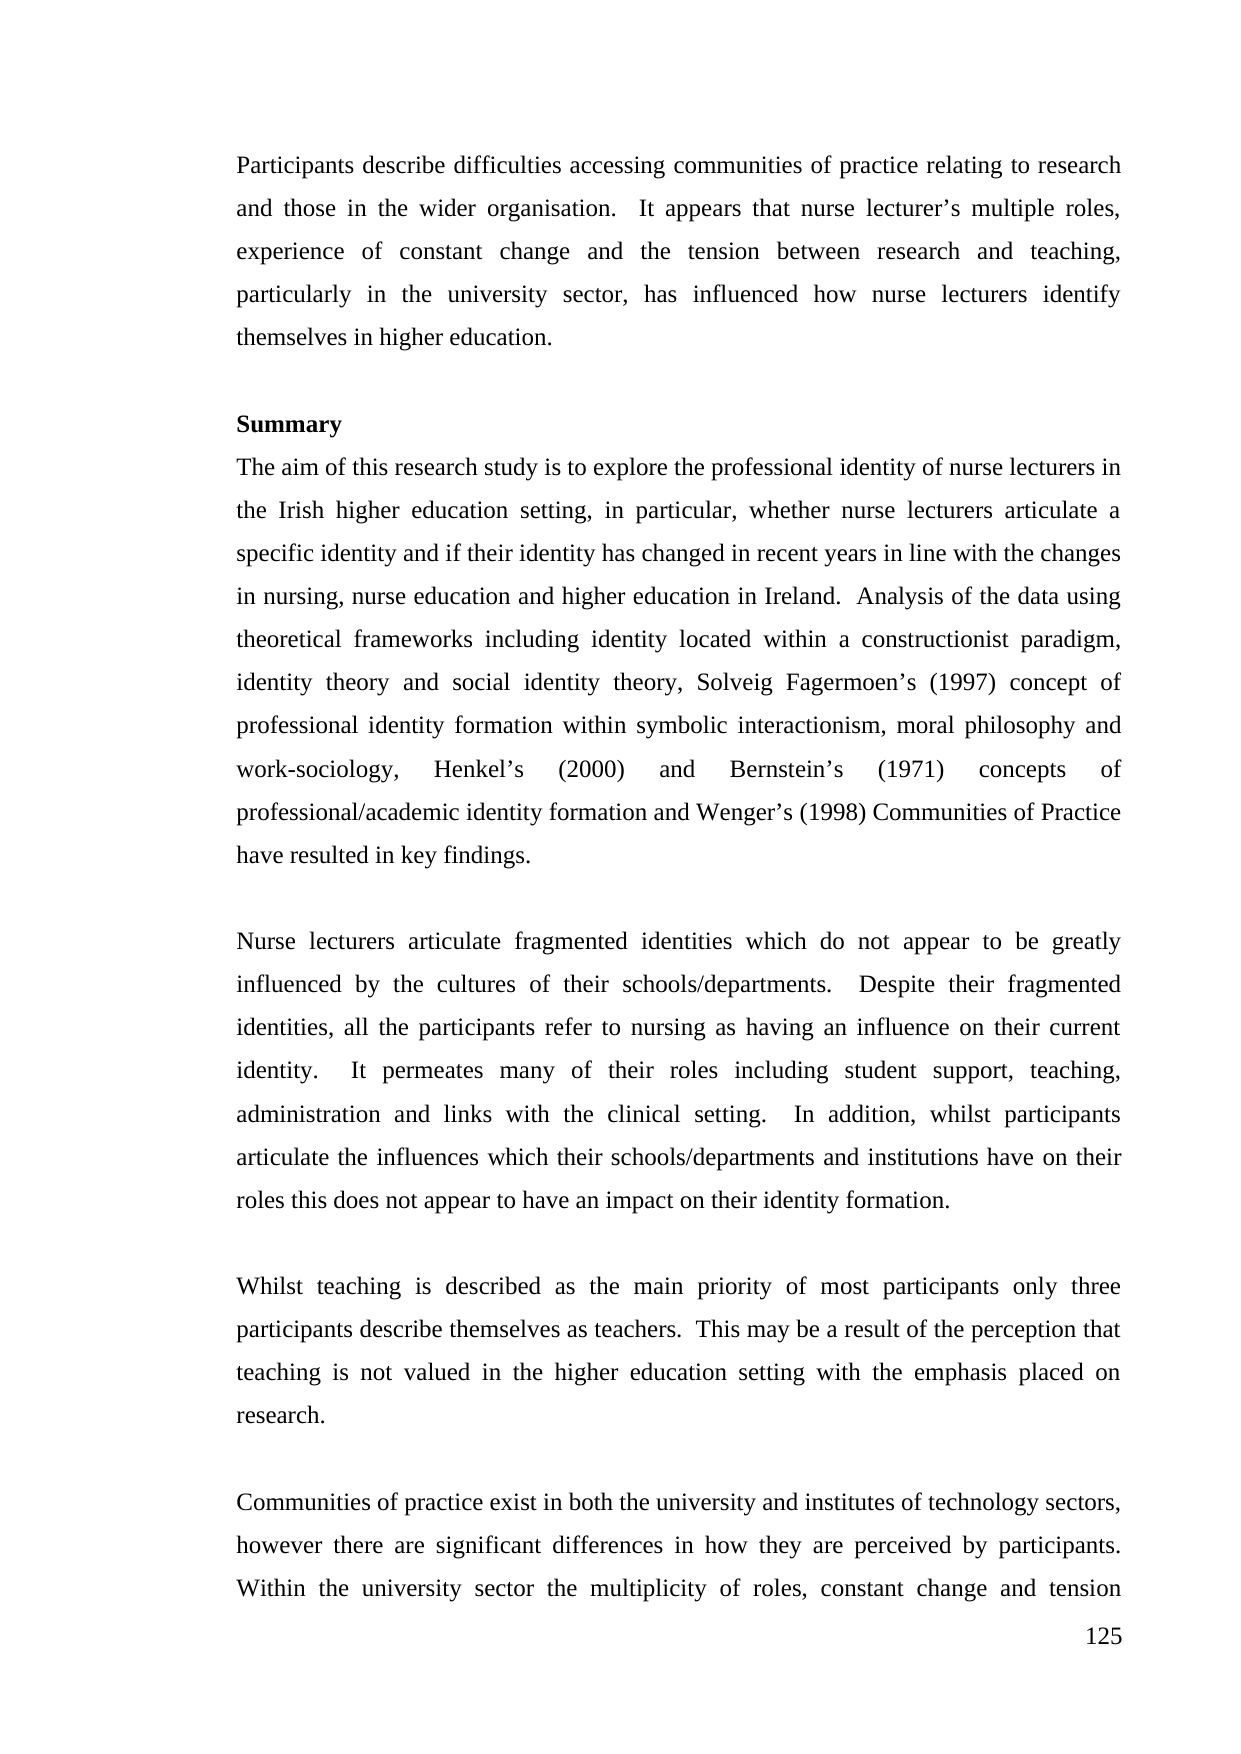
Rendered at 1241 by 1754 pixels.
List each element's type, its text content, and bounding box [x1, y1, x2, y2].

text The aim of this research study is to explore the professional identity of nurse lecturers in the Irish higher education setting, in particular, whether nurse lecturers articulate a specific identity and if their identity has changed in recent years in line with the changes in nursing, nurse education and higher education in Ireland. Analysis of the data using theoretical frameworks including identity located within a constructionist paradigm, identity theory and social identity theory, Solveig Fagermoen’s (1997) concept of professional identity formation within symbolic interactionism, moral philosophy and work-sociology, Henkel’s (2000) and Bernstein’s (1971) concepts of professional/academic identity formation and Wenger’s (1998) Communities of Practice have resulted in key findings. [236, 452, 1122, 869]
text Nurse lecturers articulate fragmented identities which do not appear to be greatly influenced by the cultures of their schools/departments. Despite their fragmented identities, all the participants refer to nursing as having an influence on their current identity. It permeates many of their roles including student support, teaching, administration and links with the clinical setting. In addition, whilst participants articulate the influences which their schools/departments and institutions have on their roles this does not appear to have an impact on their identity formation. [236, 926, 1122, 1214]
text Summary [236, 409, 1122, 437]
text Whilst teaching is described as the main priority of most participants only three participants describe themselves as teachers. This may be a result of the perception that teaching is not valued in the higher education setting with the emphasis placed on research. [236, 1271, 1122, 1429]
